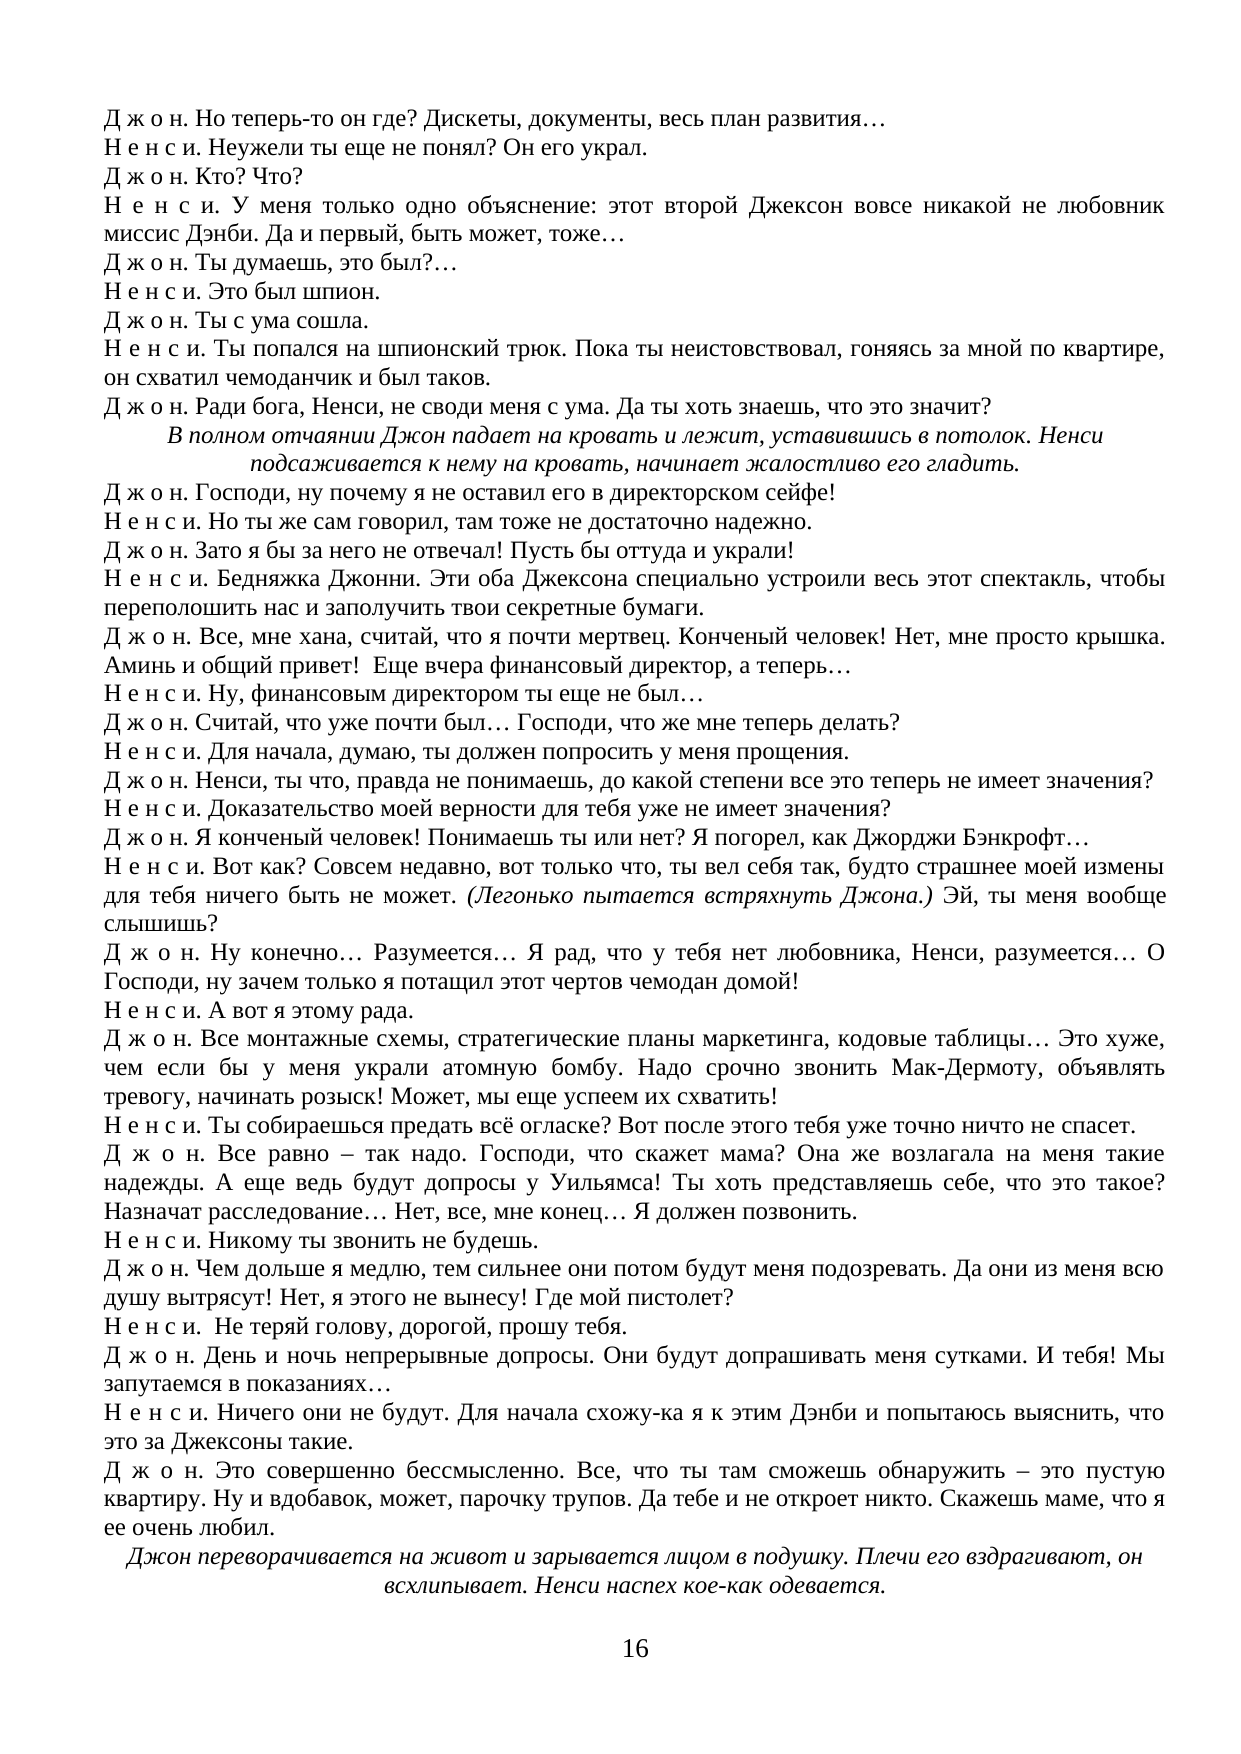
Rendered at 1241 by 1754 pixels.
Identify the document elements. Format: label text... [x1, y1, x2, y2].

text Д ж о н. День и ночь непрерывные допросы. Они будут допрашивать меня сутками. И тебя! Мы запутаемся в показаниях… [103, 1340, 1167, 1397]
text Д ж о н. Ради бога, Ненси, не своди меня с ума. Да ты хоть знаешь, что это значит? [103, 391, 1167, 420]
text Д ж о н. Все, мне хана, считай, что я почти мертвец. Конченый человек! Нет, мне просто крышка. Аминь и общий привет! Еще вчера финансовый директор, а теперь… [103, 621, 1167, 678]
text Н е н с и. Не теряй голову, дорогой, прошу тебя. [103, 1311, 1167, 1340]
text Н е н с и. Доказательство моей верности для тебя уже не имеет значения? [103, 793, 1167, 822]
text Н е н с и. Это был шпион. [103, 276, 1167, 305]
text Н е н с и. Но ты же сам говорил, там тоже не достаточно надежно. [103, 506, 1167, 535]
text Джон переворачивается на живот и зарывается лицом в подушку. Плечи его вздрагивают, он всхлипывает. Ненси наспех кое-как одевается. [103, 1541, 1167, 1598]
text Н е н с и. Ничего они не будут. Для начала схожу-ка я к этим Дэнби и попытаюсь выяснить, что это за Джексоны такие. [103, 1397, 1167, 1455]
text Д ж о н. Ну конечно… Разумеется… Я рад, что у тебя нет любовника, Ненси, разумеется… О Господи, ну зачем только я потащил этот чертов чемодан домой! [103, 937, 1167, 995]
text Д ж о н. Ты думаешь, это был?… [103, 247, 1167, 276]
text Н е н с и. Неужели ты еще не понял? Он его украл. [103, 132, 1167, 161]
text Д ж о н. Но теперь-то он где? Дискеты, документы, весь план развития… [103, 103, 1167, 132]
text Н е н с и. Ты собираешься предать всё огласке? Вот после этого тебя уже точно ничто не спасет. [103, 1110, 1167, 1138]
text Д ж о н. Считай, что уже почти был… Господи, что же мне теперь делать? [103, 707, 1167, 736]
text Д ж о н. Все монтажные схемы, стратегические планы маркетинга, кодовые таблицы… Это хуже, чем если бы у меня украли атомную бомбу. Надо срочно звонить Мак-Дермоту, объявлять тревогу, начинать розыск! Может, мы еще успеем их схватить! [103, 1023, 1167, 1110]
text Д ж о н. Господи, ну почему я не оставил его в директорском сейфе! [103, 477, 1167, 506]
text Н е н с и. Бедняжка Джонни. Эти оба Джексона специально устроили весь этот спектакль, чтобы переполошить нас и заполучить твои секретные бумаги. [103, 563, 1167, 621]
text В полном отчаянии Джон падает на кровать и лежит, уставившись в потолок. Ненси подсаживается к нему на кровать, начинает жалостливо его гладить. [103, 420, 1167, 477]
text Н е н с и. Никому ты звонить не будешь. [103, 1225, 1167, 1253]
text Н е н с и. Для начала, думаю, ты должен попросить у меня прощения. [103, 736, 1167, 765]
text Д ж о н. Зато я бы за него не отвечал! Пусть бы оттуда и украли! [103, 535, 1167, 563]
text Д ж о н. Это совершенно бессмысленно. Все, что ты там сможешь обнаружить – это пустую квартиру. Ну и вдобавок, может, парочку трупов. Да тебе и не откроет никто. Скажешь маме, что я ее очень любил. [103, 1455, 1167, 1541]
text Д ж о н. Ты с ума сошла. [103, 305, 1167, 333]
text Н е н с и. Ну, финансовым директором ты еще не был… [103, 678, 1167, 707]
text Д ж о н. Все равно – так надо. Господи, что скажет мама? Она же возлагала на меня такие надежды. А еще ведь будут допросы у Уильямса! Ты хоть представляешь себе, что это такое? Назначат расследование… Нет, все, мне конец… Я должен позвонить. [103, 1138, 1167, 1225]
text Н е н с и. У меня только одно объяснение: этот второй Джексон вовсе никакой не любовник миссис Дэнби. Да и первый, быть может, тоже… [103, 190, 1167, 247]
text Д ж о н. Ненси, ты что, правда не понимаешь, до какой степени все это теперь не имеет значения? [103, 765, 1167, 793]
text Н е н с и. Вот как? Совсем недавно, вот только что, ты вел себя так, будто страшнее моей измены для тебя ничего быть не может. (Легонько пытается встряхнуть Джона.) Эй, ты меня вообще слышишь? [103, 851, 1167, 937]
text Н е н с и. А вот я этому рада. [103, 995, 1167, 1023]
text Д ж о н. Чем дольше я медлю, тем сильнее они потом будут меня подозревать. Да они из меня всю душу вытрясут! Нет, я этого не вынесу! Где мой пистолет? [103, 1253, 1167, 1311]
text Д ж о н. Кто? Что? [103, 161, 1167, 190]
text Н е н с и. Ты попался на шпионский трюк. Пока ты неистовствовал, гоняясь за мной по квартире, он схватил чемоданчик и был таков. [103, 333, 1167, 391]
text Д ж о н. Я конченый человек! Понимаешь ты или нет? Я погорел, как Джорджи Бэнкрофт… [103, 822, 1167, 851]
